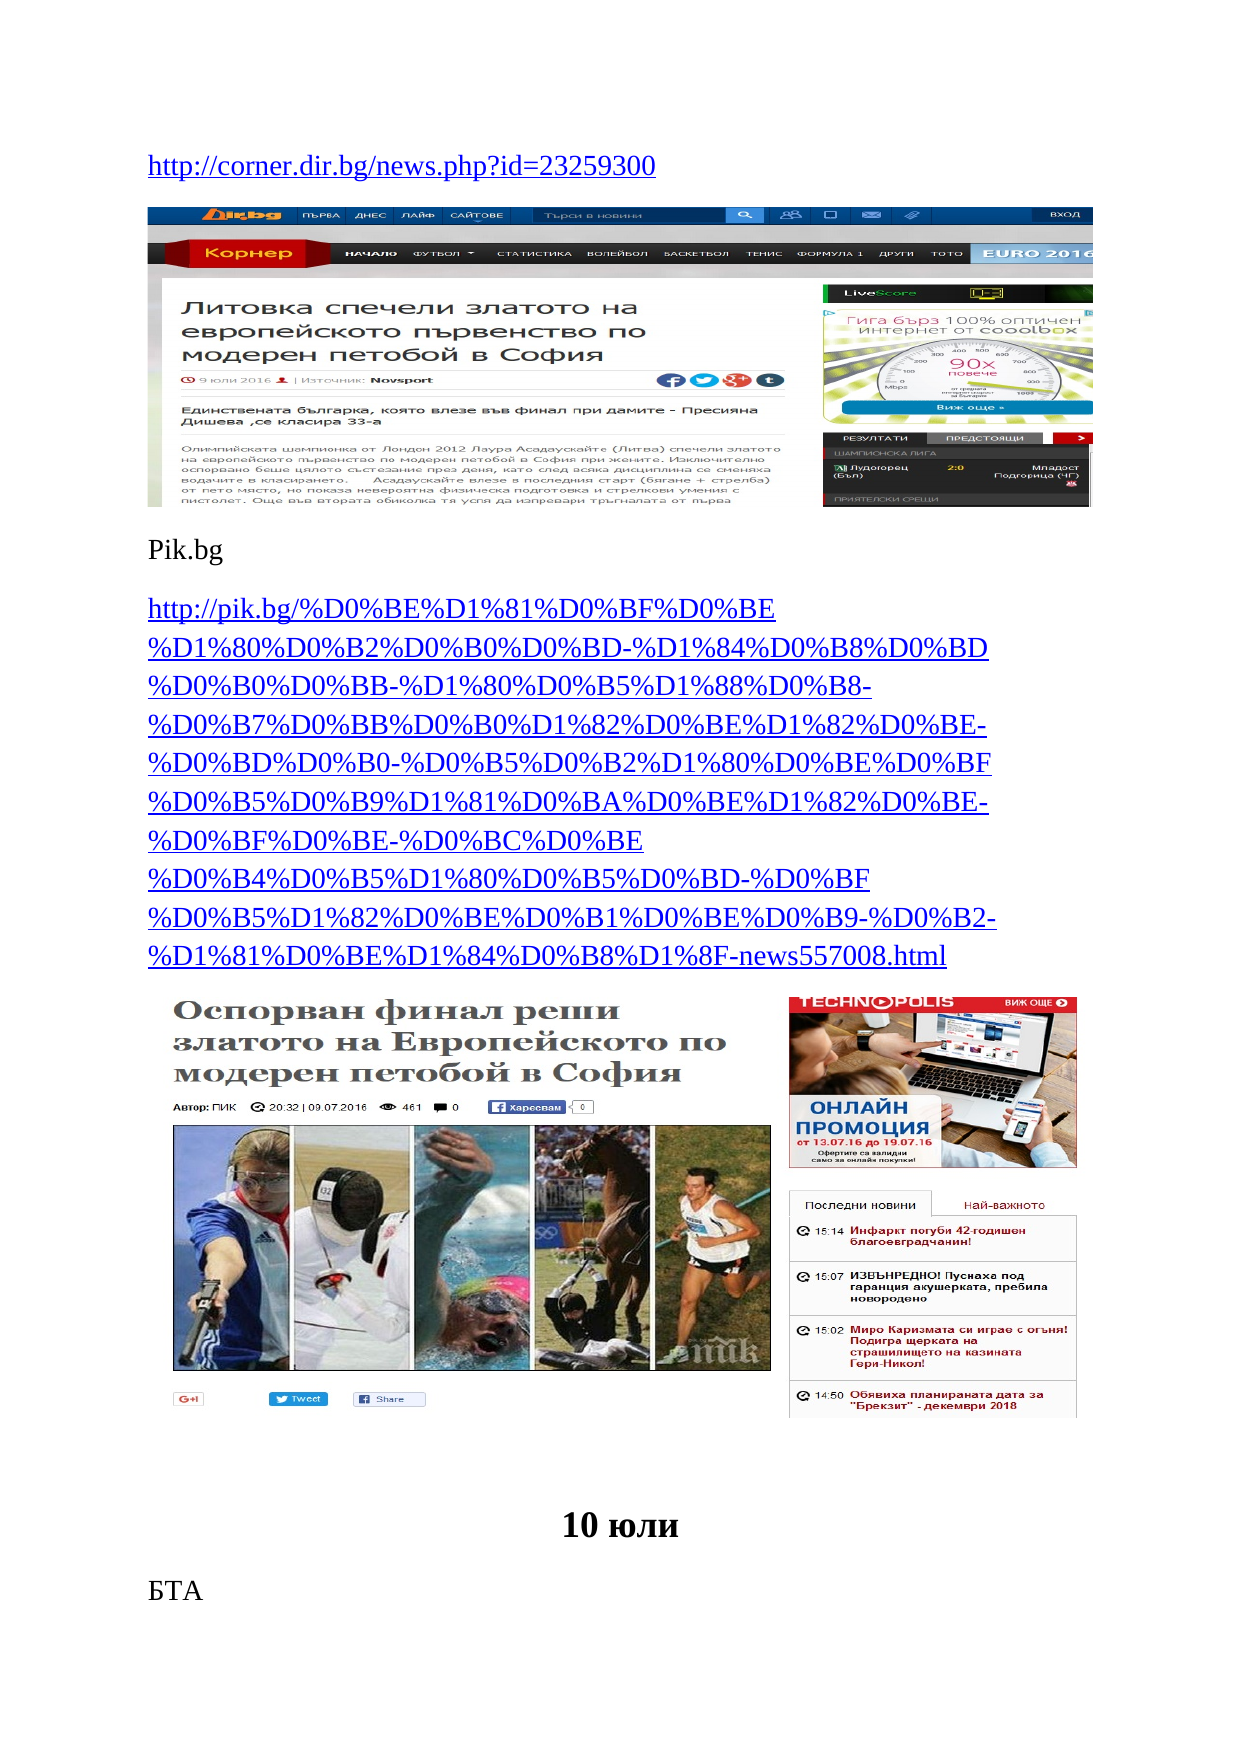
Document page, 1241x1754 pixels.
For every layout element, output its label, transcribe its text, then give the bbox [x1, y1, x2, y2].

text Pik.bg [148, 532, 1093, 566]
text 10 юли [148, 1502, 1093, 1545]
text БТА [148, 1573, 1093, 1606]
picture [147, 997, 1092, 1418]
text http://corner.dir.bg/news.php?id=23259300 [148, 148, 1093, 181]
text http://pik.bg/%D0%BE%D1%81%D0%BF%D0%BE%D1%80%D0%B2%D0%B0%D0%BD-%D1%84%D0%B8%D0%BD%D0%B0%D0%BB-%D1%80%D0%B5%D1%88%D0%B8-%D0%B7%D0%BB%D0%B0%D1%82%D0%BE%D1%82%D0%BE-%D0%BD%D0%B0-%D0%B5%D0%B2%D1%80%D0%BE%D0%BF%D0%B5%D0%B9%D1%81%D0%BA%D0%BE%D1%82%D0%BE-%D0%BF%D0%BE-%D0%BC%D0%BE%D0%B4%D0%B5%D1%80%D0%B5%D0%BD-%D0%BF%D0%B5%D1%82%D0%BE%D0%B1%D0%BE%D0%B9-%D0%B2-%D1%81%D0%BE%D1%84%D0%B8%D1%8F-news557008.html [148, 591, 1093, 972]
picture [937, 405, 948, 409]
picture [147, 207, 1093, 507]
